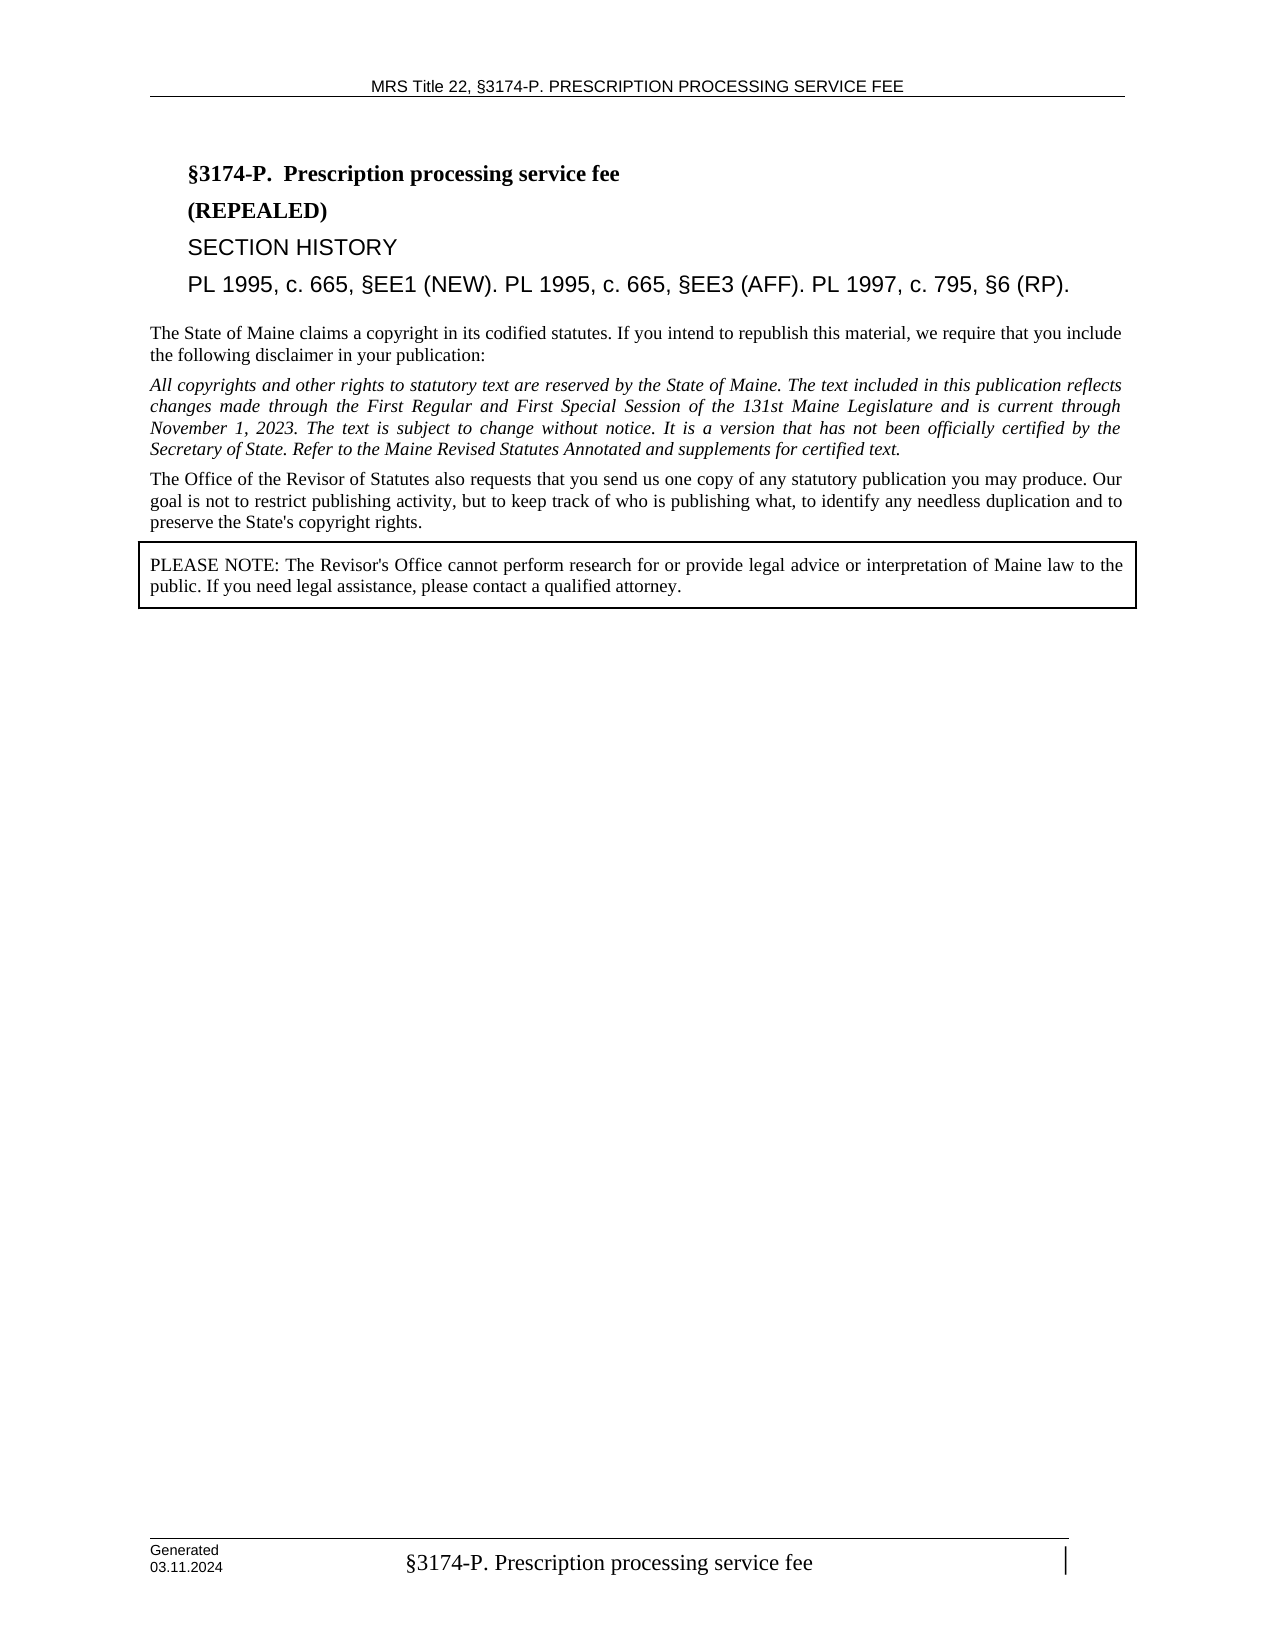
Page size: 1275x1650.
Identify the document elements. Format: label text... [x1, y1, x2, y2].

text All copyrights and other rights to statutory text are reserved by the State of Maine. The text included in this publication reflects changes made through the First Regular and First Special Session of the 131st Maine Legislature and is current through November 1, 2023 . The text is subject to change without notice. It is a version that has not been officially certified by the Secretary of State. Refer to the Maine Revised Statutes Annotated and supplements for certified text. [150, 373, 1125, 460]
text The State of Maine claims a copyright in its codified statutes. If you intend to republish this material, we require that you include the following disclaimer in your publication: [150, 322, 1125, 365]
text PLEASE NOTE: The Revisor's Office cannot perform research for or provide legal advice or interpretation of Maine law to the public. If you need legal assistance, please contact a qualified attorney. [140, 543, 1135, 607]
text PL 1995, c. 665, §EE1 (NEW). PL 1995, c. 665, §EE3 (AFF). PL 1997, c. 795, §6 (RP). [187, 271, 1125, 297]
text §3174-P. Prescription processing service fee [187, 160, 1125, 187]
text The Office of the Revisor of Statutes also requests that you send us one copy of any statutory publication you may produce. Our goal is not to restrict publishing activity, but to keep track of who is publishing what, to identify any needless duplication and to preserve the State's copyright rights. [150, 468, 1125, 533]
text SECTION HISTORY [187, 234, 1125, 260]
text (REPEALED) [187, 197, 1125, 223]
